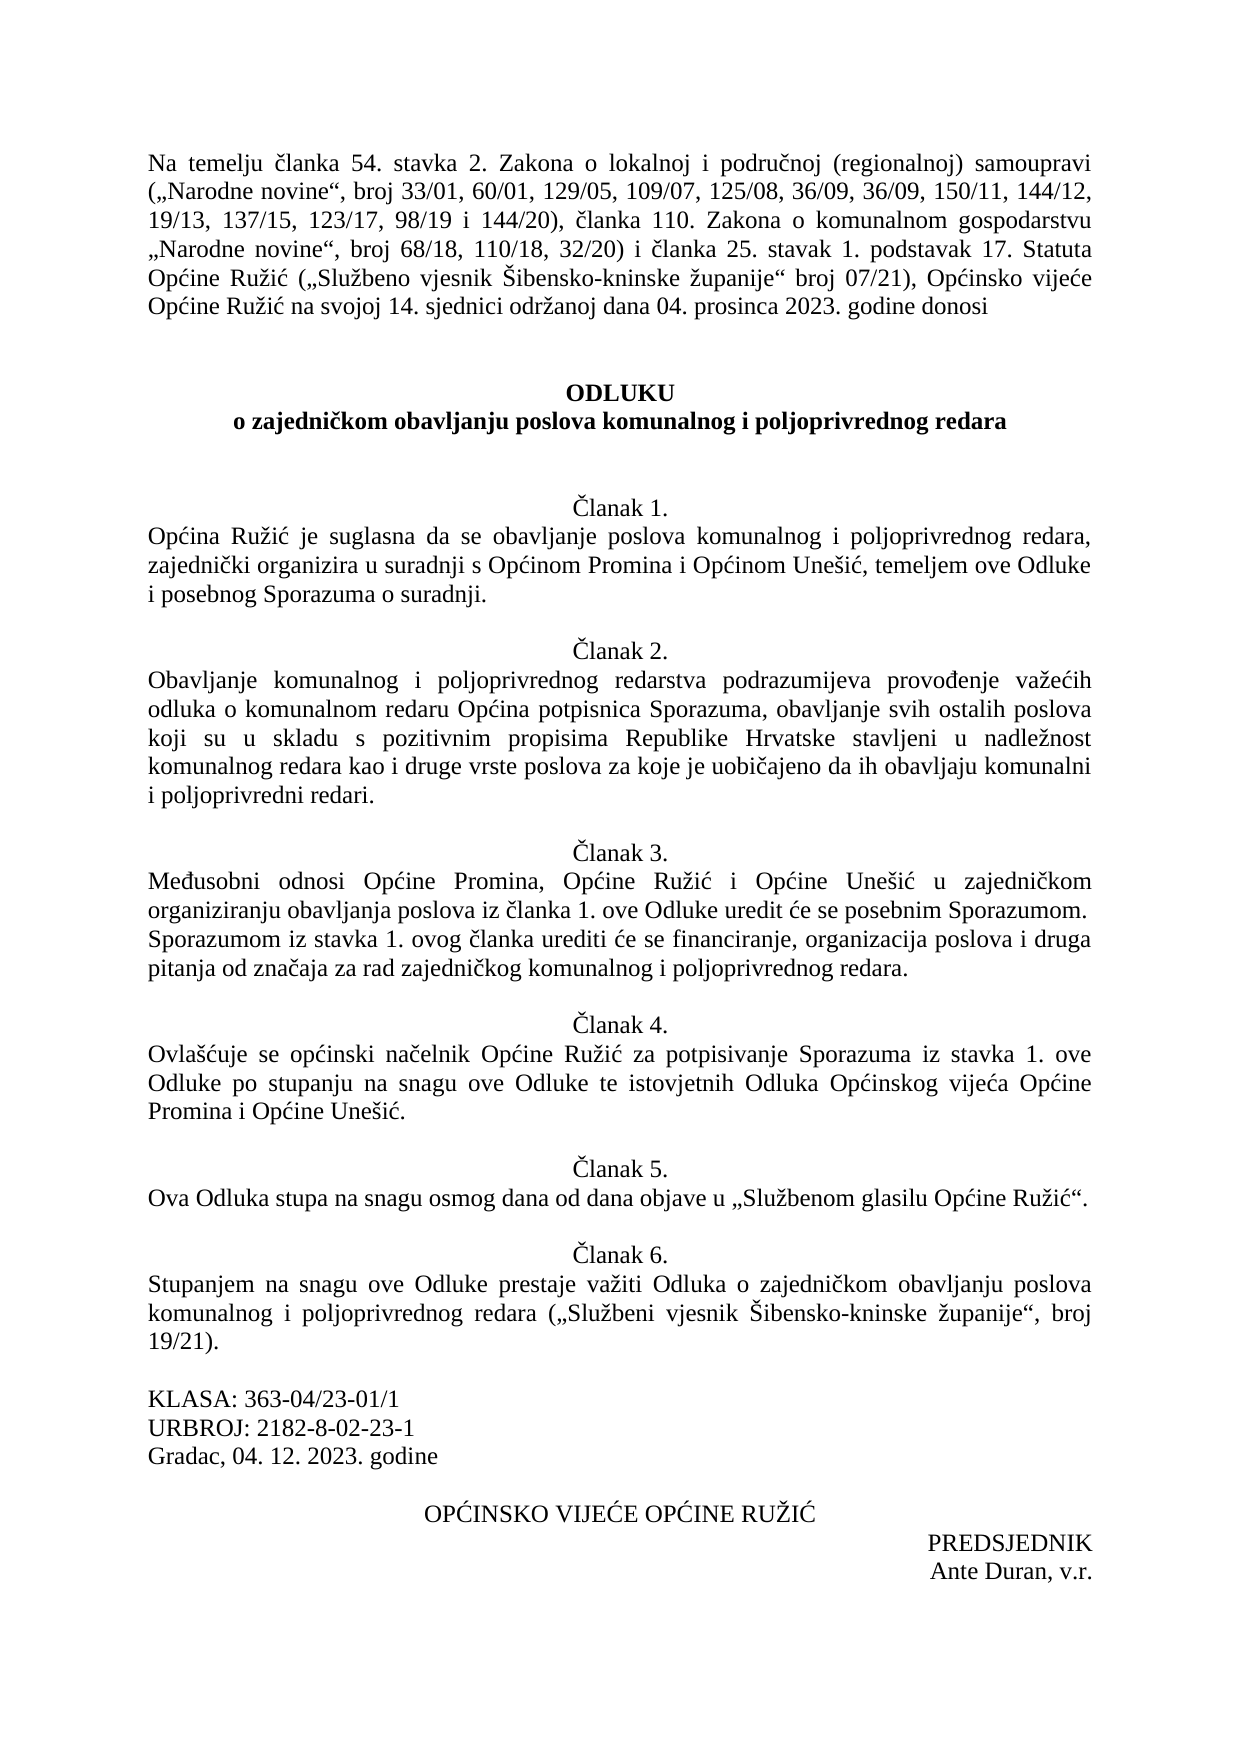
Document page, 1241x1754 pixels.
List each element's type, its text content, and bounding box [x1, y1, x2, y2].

text Članak 4. [148, 1010, 1093, 1039]
text Na temelju članka 54. stavka 2. Zakona o lokalnoj i područnoj (regionalnoj) samoupravi („Narodne novine“, broj 33/01, 60/01, 129/05, 109/07, 125/08, 36/09, 36/09, 150/11, 144/12, 19/13, 137/15, 123/17, 98/19 i 144/20), članka 110. Zakona o komunalnom gospodarstvu „Narodne novine“, broj 68/18, 110/18, 32/20) i članka 25. stavak 1. podstavak 17. Statuta Općine Ružić („Službeno vjesnik Šibensko-kninske županije“ broj 07/21), Općinsko vijeće Općine Ružić na svojoj 14. sjednici održanoj dana 04. prosinca 2023. godine donosi [148, 148, 1093, 320]
text Članak 3. [148, 838, 1093, 866]
text Ovlašćuje se općinski načelnik Općine Ružić za potpisivanje Sporazuma iz stavka 1. ove Odluke po stupanju na snagu ove Odluke te istovjetnih Odluka Općinskog vijeća Općine Promina i Općine Unešić. [148, 1039, 1093, 1125]
text OPĆINSKO VIJEĆE OPĆINE RUŽIĆ [148, 1499, 1093, 1528]
text Općina Ružić je suglasna da se obavljanje poslova komunalnog i poljoprivrednog redara, zajednički organizira u suradnji s Općinom Promina i Općinom Unešić, temeljem ove Odluke i posebnog Sporazuma o suradnji. [148, 521, 1093, 608]
text Članak 1. [148, 493, 1093, 521]
text Gradac, 04. 12. 2023. godine [148, 1441, 1093, 1470]
text Ante Duran, v.r. [148, 1556, 1093, 1585]
text Članak 5. [148, 1154, 1093, 1183]
text Stupanjem na snagu ove Odluke prestaje važiti Odluka o zajedničkom obavljanju poslova komunalnog i poljoprivrednog redara („Službeni vjesnik Šibensko-kninske županije“, broj 19/21). [148, 1269, 1093, 1355]
text ODLUKU [148, 378, 1093, 406]
text PREDSJEDNIK [148, 1528, 1093, 1556]
text Ova Odluka stupa na snagu osmog dana od dana objave u „Službenom glasilu Općine Ružić“. [148, 1183, 1093, 1211]
text Obavljanje komunalnog i poljoprivrednog redarstva podrazumijeva provođenje važećih odluka o komunalnom redaru Općina potpisnica Sporazuma, obavljanje svih ostalih poslova koji su u skladu s pozitivnim propisima Republike Hrvatske stavljeni u nadležnost komunalnog redara kao i druge vrste poslova za koje je uobičajeno da ih obavljaju komunalni i poljoprivredni redari. [148, 665, 1093, 809]
text KLASA: 363-04/23-01/1 [148, 1384, 1093, 1413]
text Članak 2. [148, 636, 1093, 665]
text Međusobni odnosi Općine Promina, Općine Ružić i Općine Unešić u zajedničkom organiziranju obavljanja poslova iz članka 1. ove Odluke uredit će se posebnim Sporazumom. [148, 866, 1093, 924]
text URBROJ: 2182-8-02-23-1 [148, 1413, 1093, 1441]
text Sporazumom iz stavka 1. ovog članka urediti će se financiranje, organizacija poslova i druga pitanja od značaja za rad zajedničkog komunalnog i poljoprivrednog redara. [148, 924, 1093, 981]
text Članak 6. [148, 1240, 1093, 1269]
text o zajedničkom obavljanju poslova komunalnog i poljoprivrednog redara [148, 406, 1093, 435]
